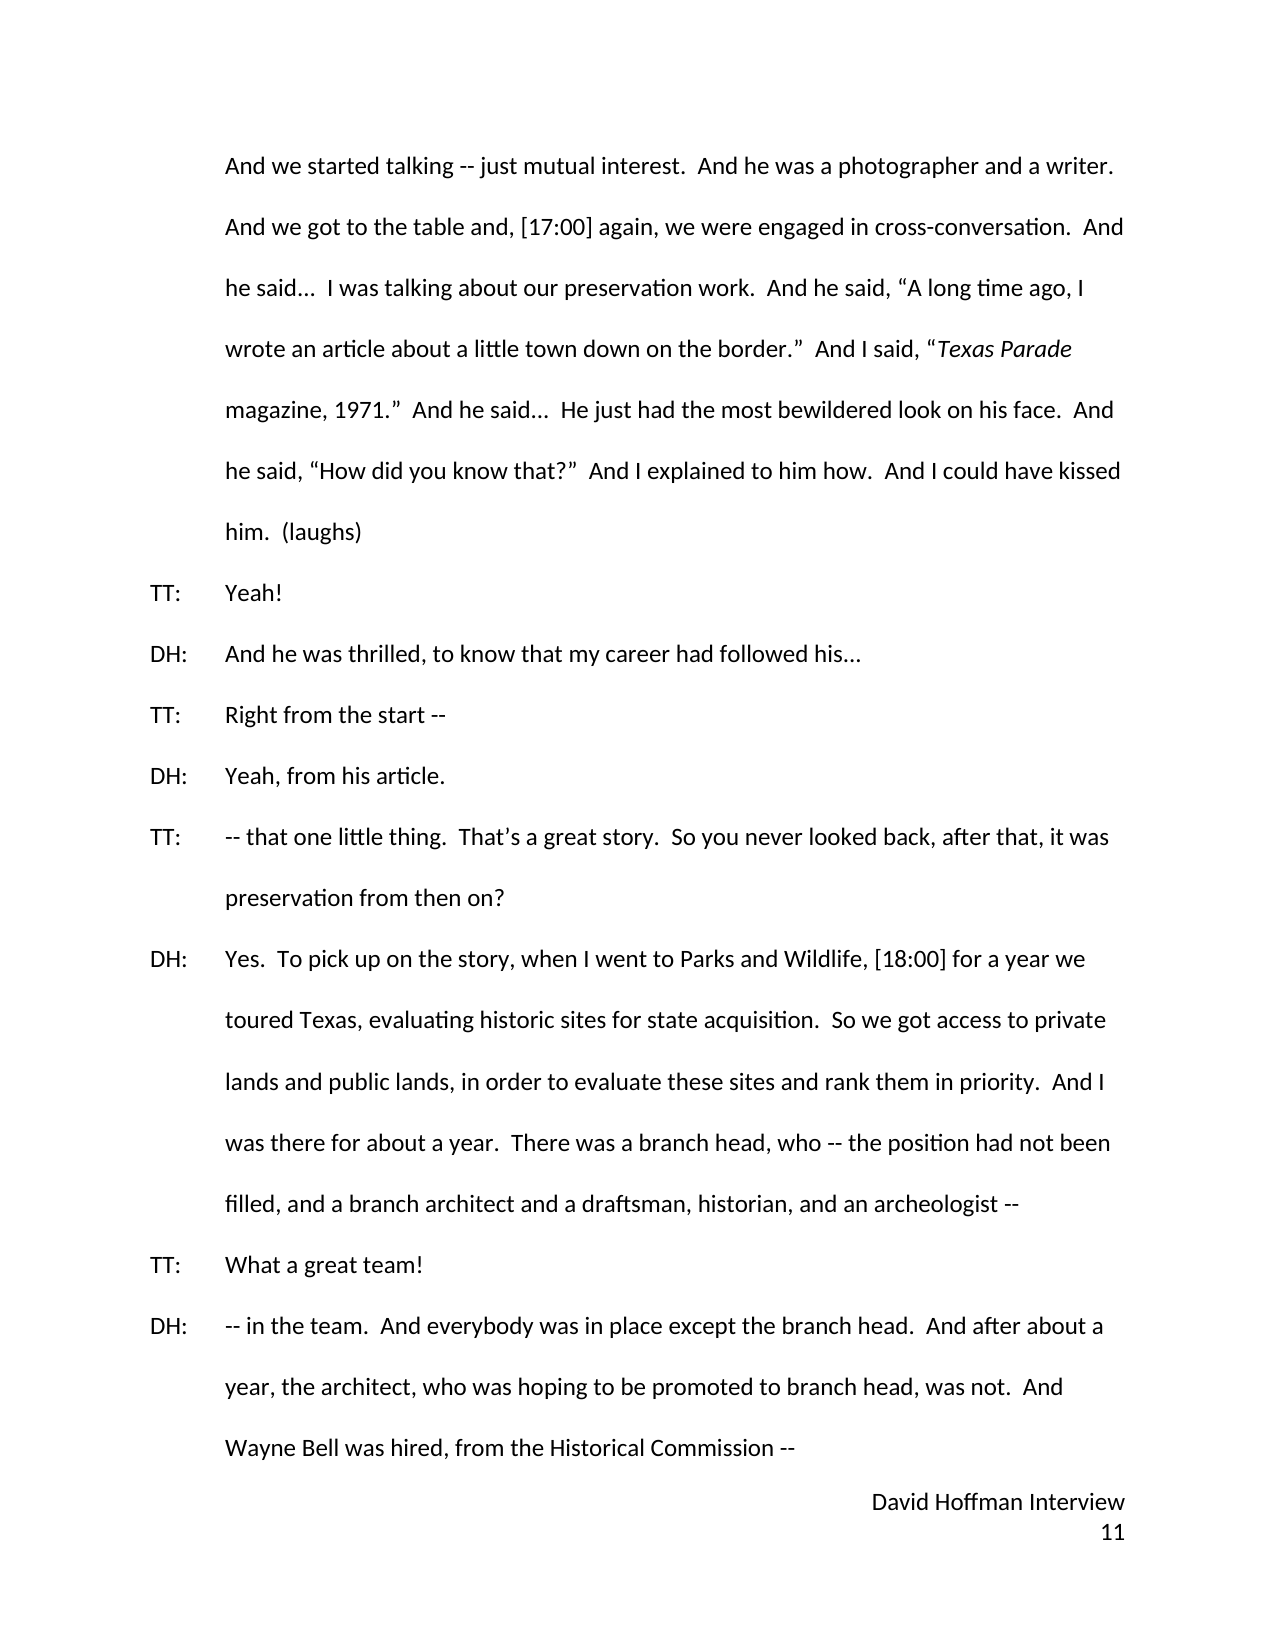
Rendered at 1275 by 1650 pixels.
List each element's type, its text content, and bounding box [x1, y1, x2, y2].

text DH: Yes. To pick up on the story, when I went to Parks and Wildlife, [18:00] for a year we toured Texas, evaluating historic sites for state acquisition. So we got access to private lands and public lands, in order to evaluate these sites and rank them in priority. And I was there for about a year. There was a branch head, who -- the position had not been filled, and a branch architect and a draftsman, historian, and an archeologist -- [150, 943, 1125, 1218]
text TT: Right from the start -- [150, 699, 1125, 730]
text TT: -- that one little thing. That’s a great story. So you never looked back, after that, it was preservation from then on? [150, 821, 1125, 913]
text DH: -- in the team. And everybody was in place except the branch head. And after about a year, the architect, who was hoping to be promoted to branch head, was not. And Wayne Bell was hired, from the Historical Commission -- [150, 1310, 1125, 1462]
text DH: And he was thrilled, to know that my career had followed his... [150, 638, 1125, 669]
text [150, 150, 1125, 547]
text DH: Yeah, from his article. [150, 760, 1125, 791]
text TT: Yeah! [150, 577, 1125, 608]
text TT: What a great team! [150, 1249, 1125, 1279]
